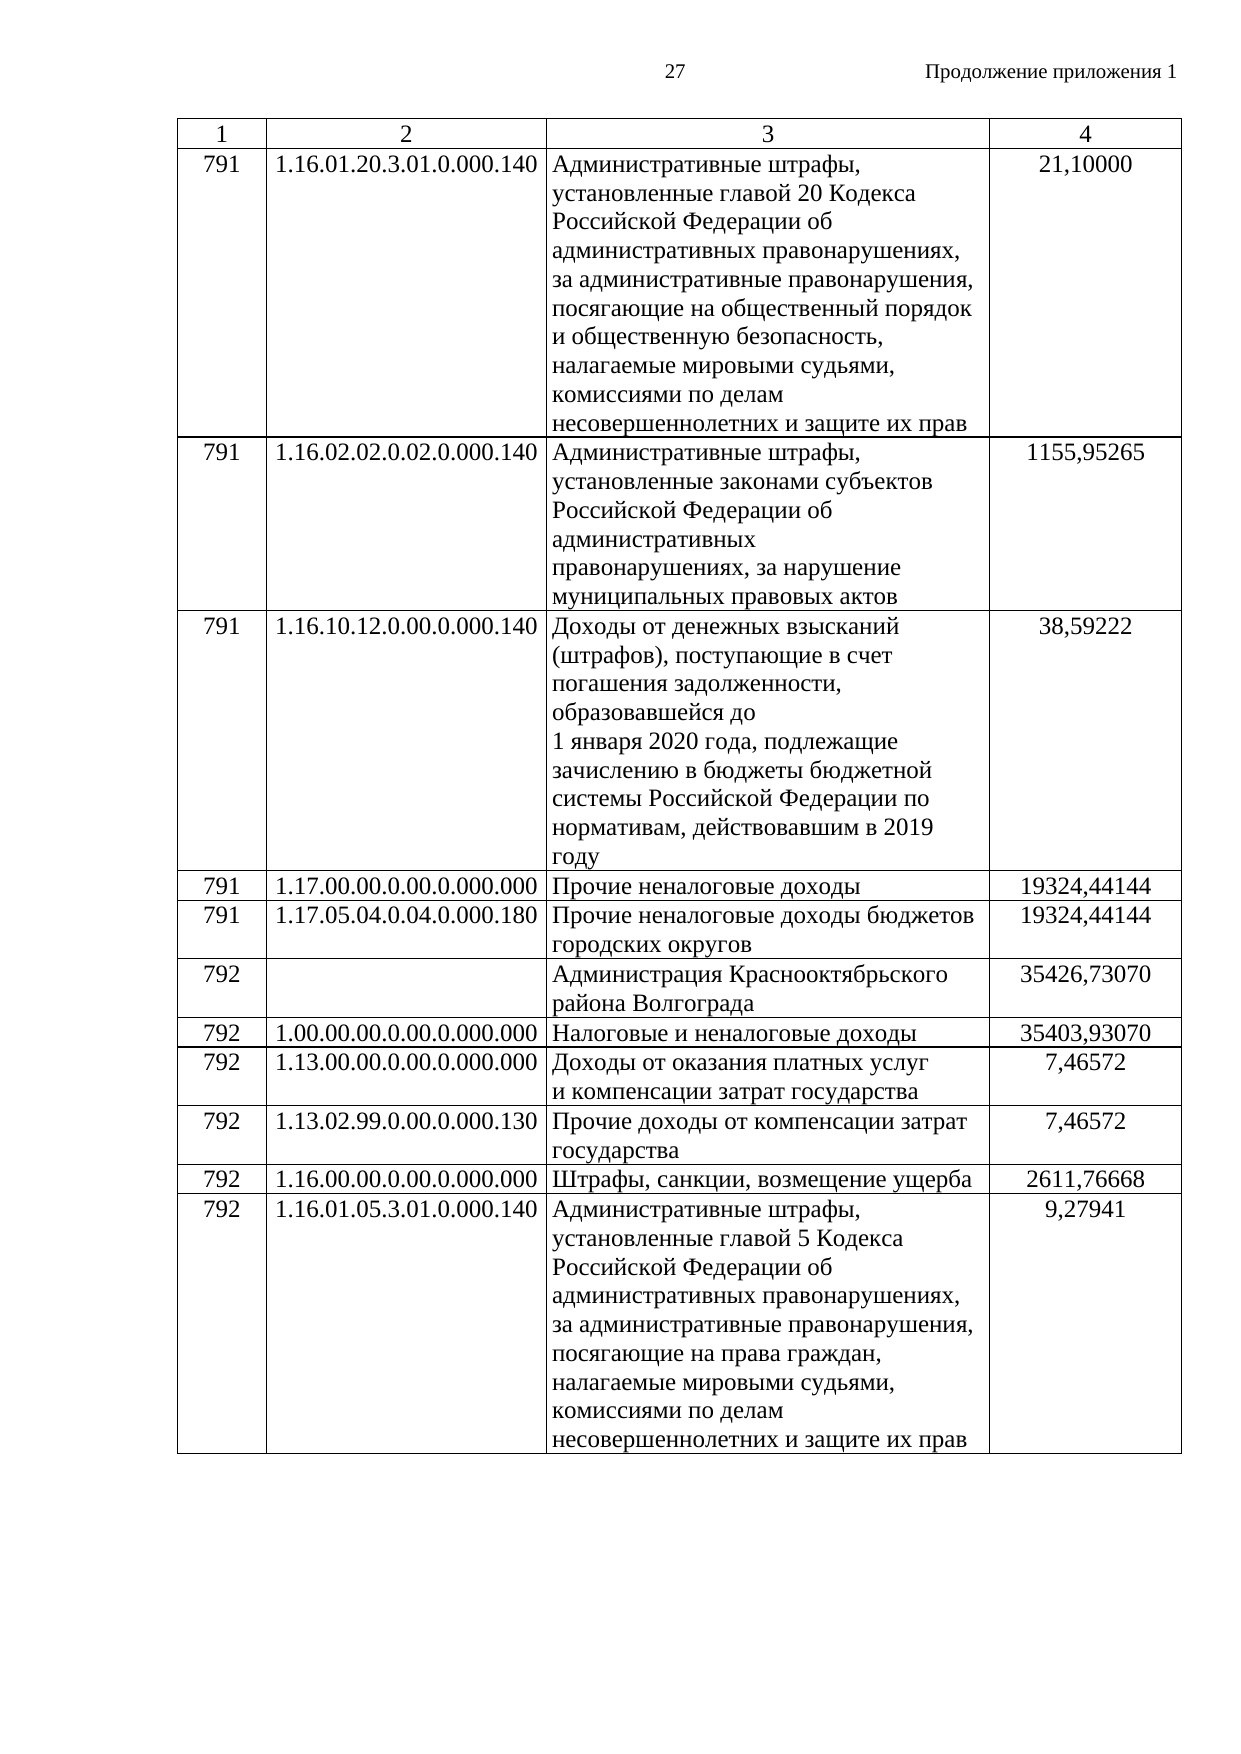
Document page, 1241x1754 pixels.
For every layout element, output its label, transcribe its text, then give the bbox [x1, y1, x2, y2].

table_cell Налоговые и неналоговые доходы [547, 1018, 989, 1046]
table_cell 1.16.00.00.0.00.0.000.000 [267, 1165, 546, 1193]
table_cell Доходы от денежных взысканий (штрафов), поступающие в счет погашения задолженности, образовавшейся до 1 января 2020 года, подлежащие зачислению в бюджеты бюджетной системы Российской Федерации по нормативам, действовавшим в 2019 году [547, 611, 989, 870]
table_cell 792 [178, 1048, 266, 1105]
table_cell 35403,93070 [990, 1018, 1181, 1046]
table_cell 1.17.00.00.0.00.0.000.000 [267, 871, 546, 899]
table_cell 35426,73070 [990, 959, 1181, 1017]
table_cell 792 [178, 959, 266, 1017]
table_cell [267, 959, 546, 1017]
table_cell Административные штрафы, установленные главой 20 Кодекса Российской Федерации об административных правонарушениях, за административные правонарушения, посягающие на общественный порядок и общественную безопасность, налагаемые мировыми судьями, комиссиями по делам несовершеннолетних и защите их прав [547, 149, 989, 436]
table_cell Административные штрафы, установленные главой 5 Кодекса Российской Федерации об административных правонарушениях, за административные правонарушения, посягающие на права граждан, налагаемые мировыми судьями, комиссиями по делам несовершеннолетних и защите их прав [547, 1194, 989, 1453]
table_header 1 [178, 119, 266, 148]
table_cell Прочие неналоговые доходы бюджетов городских округов [547, 901, 989, 958]
table_cell 21,10000 [990, 149, 1181, 436]
table_cell 1.00.00.00.0.00.0.000.000 [267, 1018, 546, 1046]
table_header 2 [267, 119, 546, 148]
table_cell 791 [178, 901, 266, 958]
table_cell 791 [178, 871, 266, 899]
table_cell 1.13.02.99.0.00.0.000.130 [267, 1106, 546, 1163]
table_cell 792 [178, 1018, 266, 1046]
table_cell 1.17.05.04.0.04.0.000.180 [267, 901, 546, 958]
table_cell 792 [178, 1194, 266, 1453]
table_cell Прочие неналоговые доходы [547, 871, 989, 899]
table_cell 2611,76668 [990, 1165, 1181, 1193]
table_cell 791 [178, 438, 266, 610]
table_cell 1.16.01.05.3.01.0.000.140 [267, 1194, 546, 1453]
table_cell Доходы от оказания платных услуг и компенсации затрат государства [547, 1048, 989, 1105]
table_cell Прочие доходы от компенсации затрат государства [547, 1106, 989, 1163]
table_cell Администрация Краснооктябрьского района Волгограда [547, 959, 989, 1017]
table_cell 38,59222 [990, 611, 1181, 870]
table_cell 1.13.00.00.0.00.0.000.000 [267, 1048, 546, 1105]
table_cell 791 [178, 611, 266, 870]
table_header 3 [547, 119, 989, 148]
table_cell Штрафы, санкции, возмещение ущерба [547, 1165, 989, 1193]
table_cell 19324,44144 [990, 901, 1181, 958]
table_cell 791 [178, 149, 266, 436]
table_cell 7,46572 [990, 1106, 1181, 1163]
table_cell 792 [178, 1106, 266, 1163]
table_cell 19324,44144 [990, 871, 1181, 899]
table_cell 1.16.01.20.3.01.0.000.140 [267, 149, 546, 436]
table_cell 792 [178, 1165, 266, 1193]
table_cell 7,46572 [990, 1048, 1181, 1105]
table_cell 1.16.02.02.0.02.0.000.140 [267, 438, 546, 610]
table_header 4 [990, 119, 1181, 148]
table_cell Административные штрафы, установленные законами субъектов Российской Федерации об административных правонарушениях, за нарушение муниципальных правовых актов [547, 438, 989, 610]
table_cell 1.16.10.12.0.00.0.000.140 [267, 611, 546, 870]
table_cell 9,27941 [990, 1194, 1181, 1453]
table_cell 1155,95265 [990, 438, 1181, 610]
